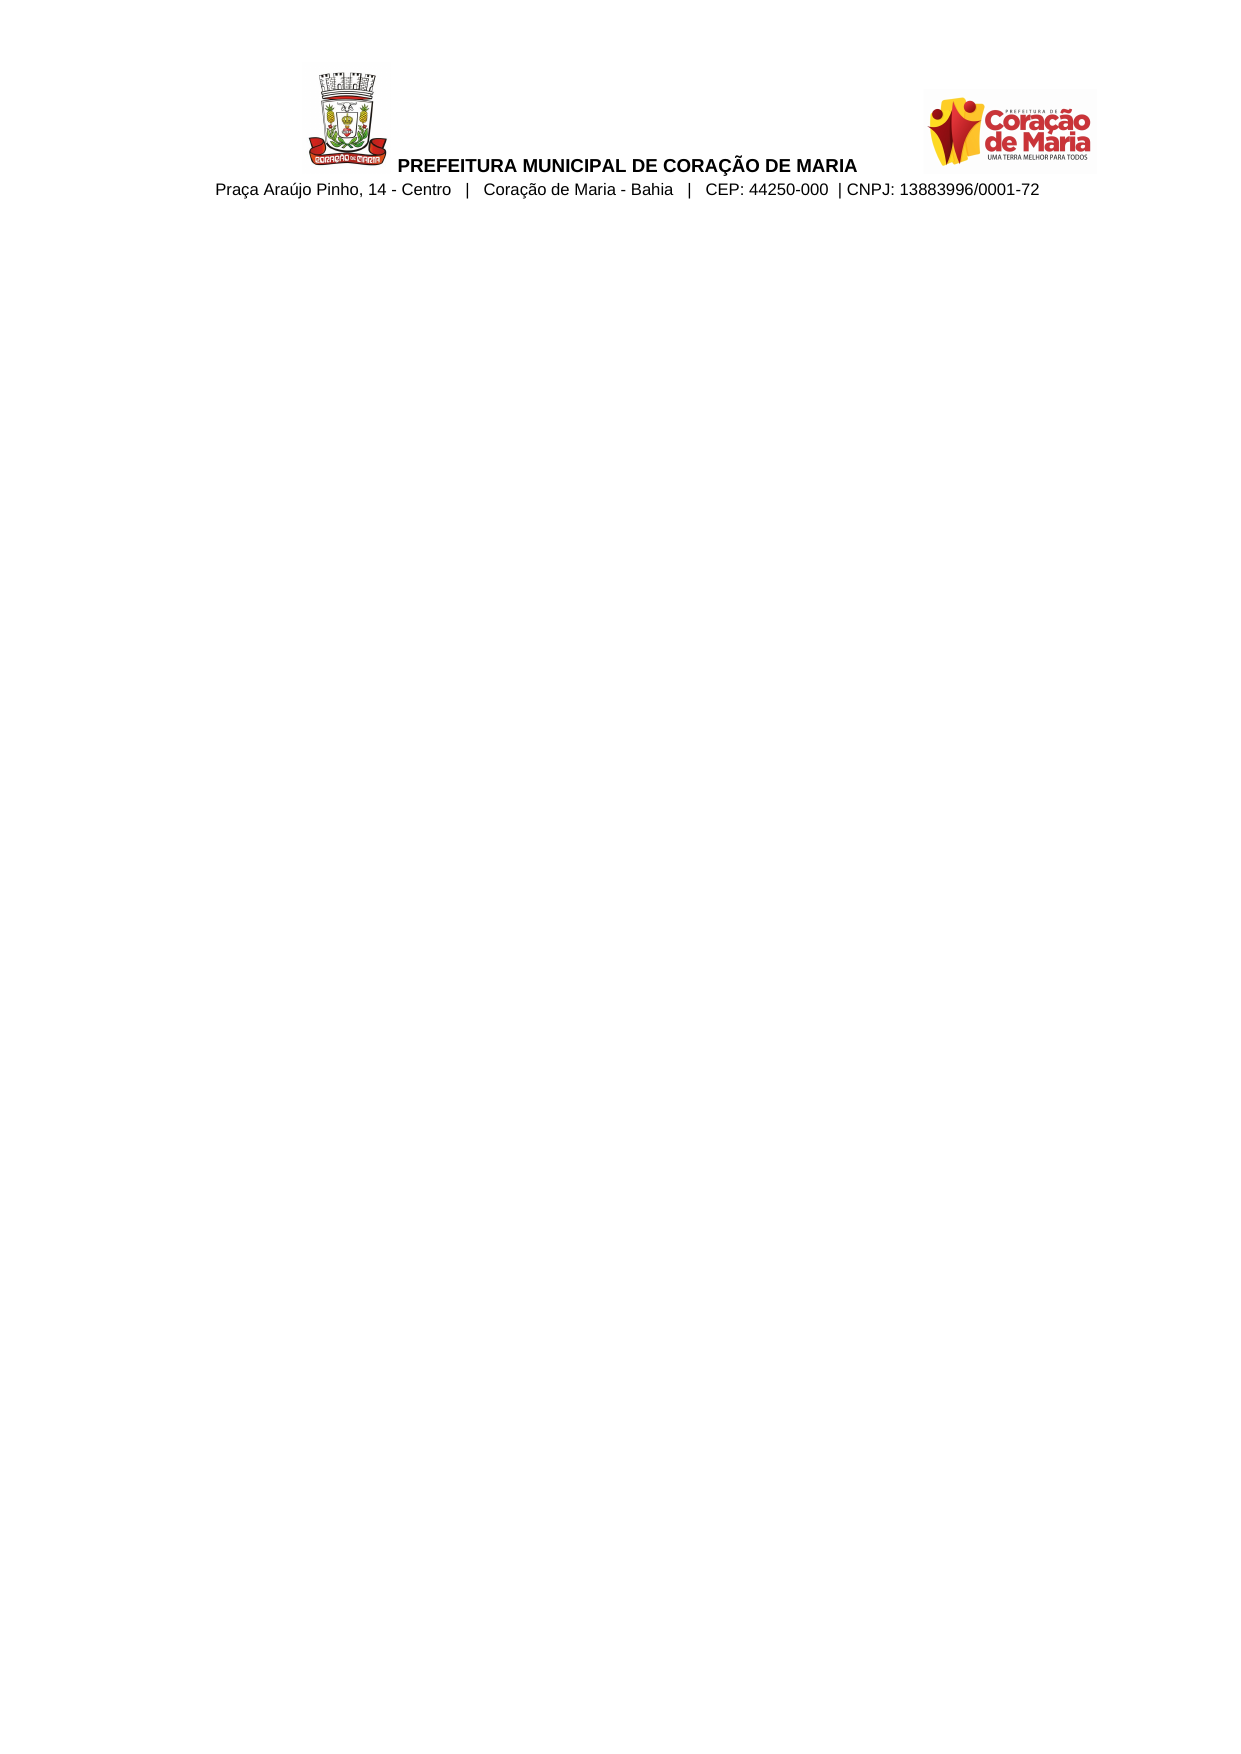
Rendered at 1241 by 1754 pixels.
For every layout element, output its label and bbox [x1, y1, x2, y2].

picture [923, 89, 1098, 174]
picture [301, 62, 391, 174]
